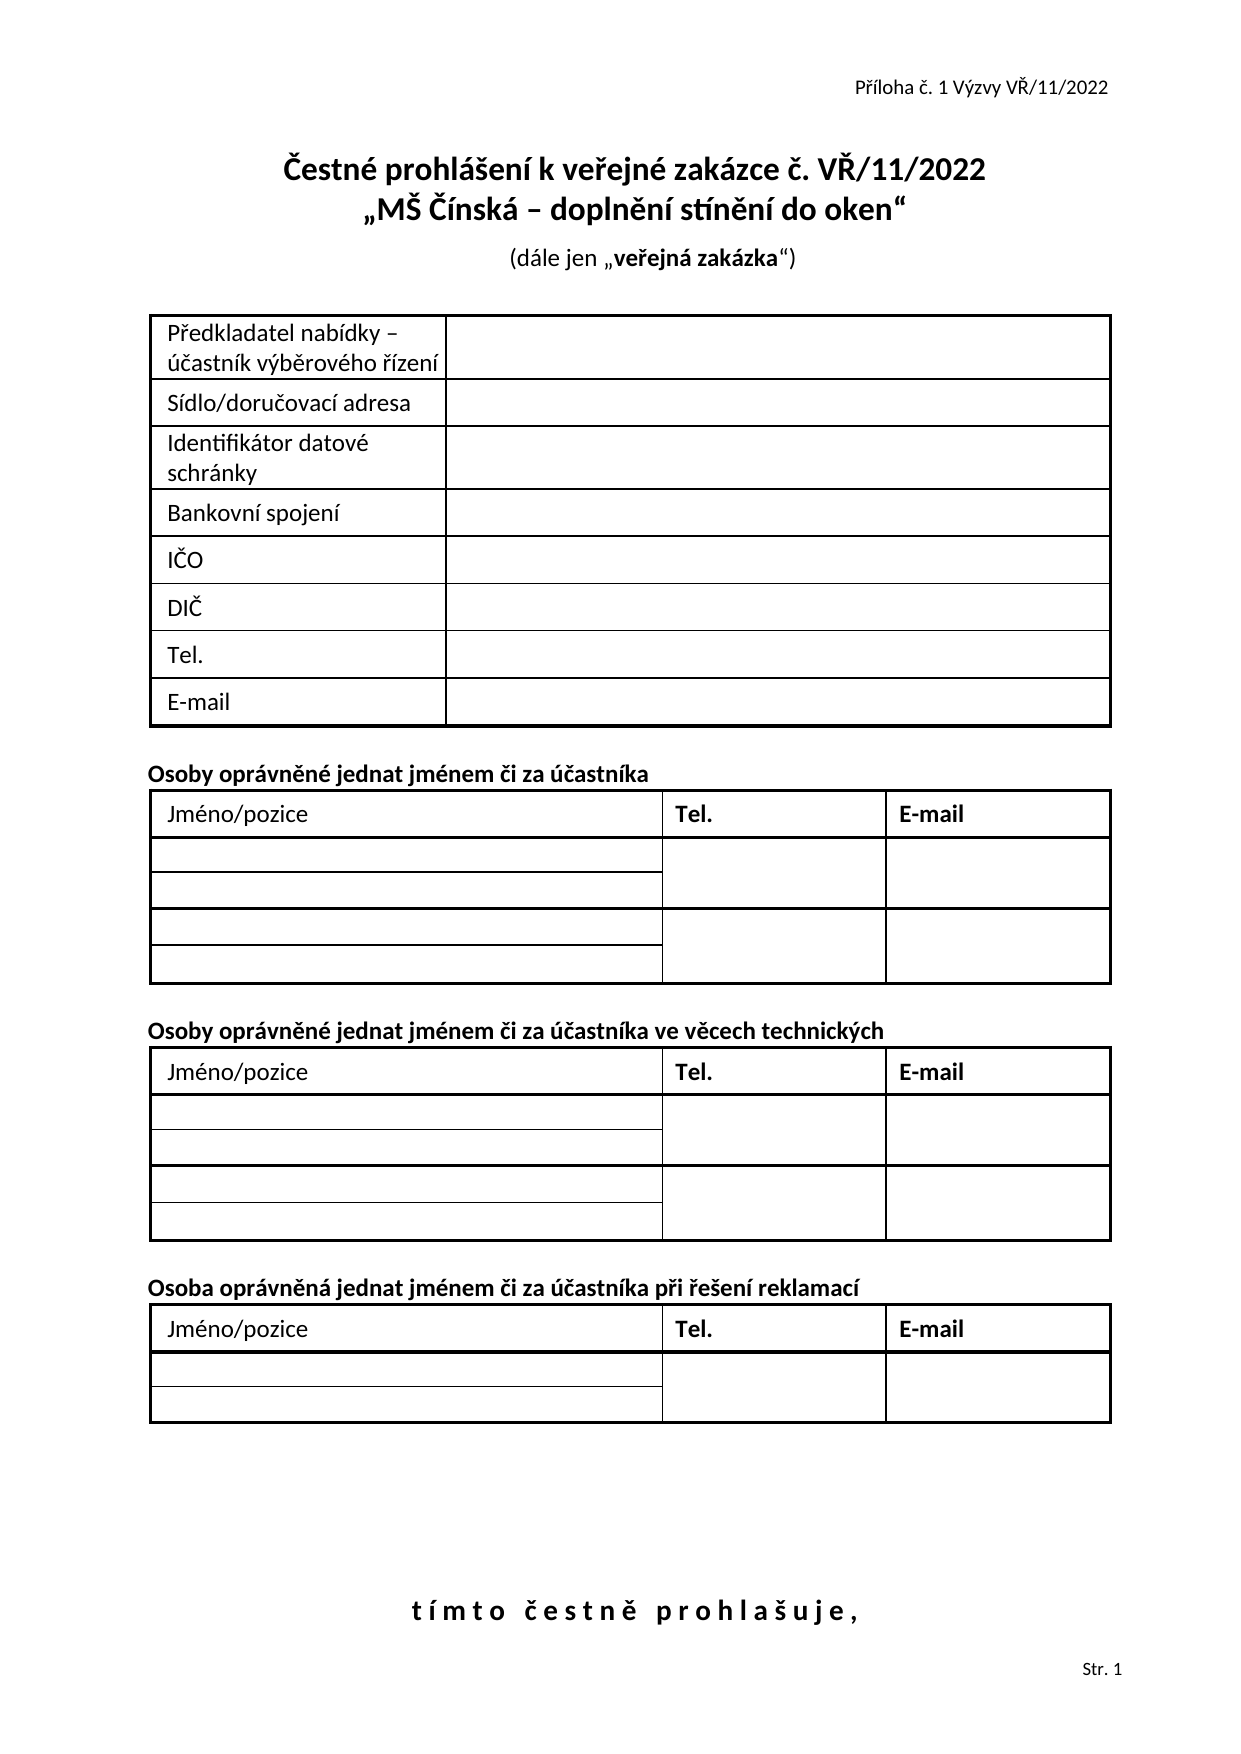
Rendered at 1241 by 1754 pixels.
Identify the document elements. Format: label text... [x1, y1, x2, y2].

table_header Tel. [663, 1049, 885, 1093]
table_cell IČO [152, 537, 445, 582]
table_cell [447, 537, 1109, 582]
table_header Jméno/pozice [152, 1049, 662, 1093]
table_cell Bankovní spojení [152, 490, 445, 535]
table_cell [447, 679, 1109, 724]
table_cell [152, 1130, 662, 1164]
text Osoba oprávněná jednat jménem či za účastníka při řešení reklamací [148, 1273, 1122, 1303]
table_header [447, 317, 1109, 378]
table_cell [152, 1354, 662, 1386]
table_cell [887, 1167, 1109, 1239]
table_cell [152, 1167, 662, 1201]
table_header Tel. [663, 1306, 885, 1350]
table_cell [663, 1354, 885, 1421]
table_cell [663, 1167, 885, 1239]
table_header Jméno/pozice [152, 1306, 662, 1350]
table_header Předkladatel nabídky – účastník výběrového řízení [152, 317, 445, 378]
table_cell [152, 946, 662, 982]
text (dále jen „veřejná zakázka“) [148, 242, 1157, 272]
table_cell E-mail [152, 679, 445, 724]
text Osoby oprávněné jednat jménem či za účastníka ve věcech technických [148, 1015, 1122, 1046]
table_cell [663, 910, 885, 982]
table_cell [152, 839, 662, 871]
table_header E-mail [887, 1306, 1109, 1350]
table_cell [663, 839, 885, 907]
table_cell Tel. [152, 631, 445, 677]
table_cell [447, 380, 1109, 425]
table_header Tel. [663, 792, 885, 836]
table_header Jméno/pozice [152, 792, 662, 836]
table_header E-mail [887, 1049, 1109, 1093]
text Osoby oprávněné jednat jménem či za účastníka [148, 758, 1122, 788]
table_cell [152, 1096, 662, 1128]
table_cell Identifikátor datové schránky [152, 427, 445, 488]
text „MŠ Čínská – doplnění stínění do oken“ [148, 188, 1122, 229]
table_cell [152, 1387, 662, 1421]
table_cell [152, 873, 662, 907]
table_cell [152, 910, 662, 944]
table_cell DIČ [152, 584, 445, 630]
table_cell [663, 1096, 885, 1164]
table_header E-mail [887, 792, 1109, 836]
table_cell [447, 584, 1109, 630]
table_cell [887, 1354, 1109, 1421]
table_cell [887, 1096, 1109, 1164]
table_cell Sídlo/doručovací adresa [152, 380, 445, 425]
text t í m t o č e s t n ě p r o h l a š u j e , [148, 1592, 1122, 1628]
table_cell [887, 910, 1109, 982]
table_cell [152, 1203, 662, 1239]
table_cell [447, 631, 1109, 677]
table_cell [447, 427, 1109, 488]
text Čestné prohlášení k veřejné zakázce č. VŘ/11/2022 [148, 148, 1122, 188]
table_cell [447, 490, 1109, 535]
table_cell [887, 839, 1109, 907]
